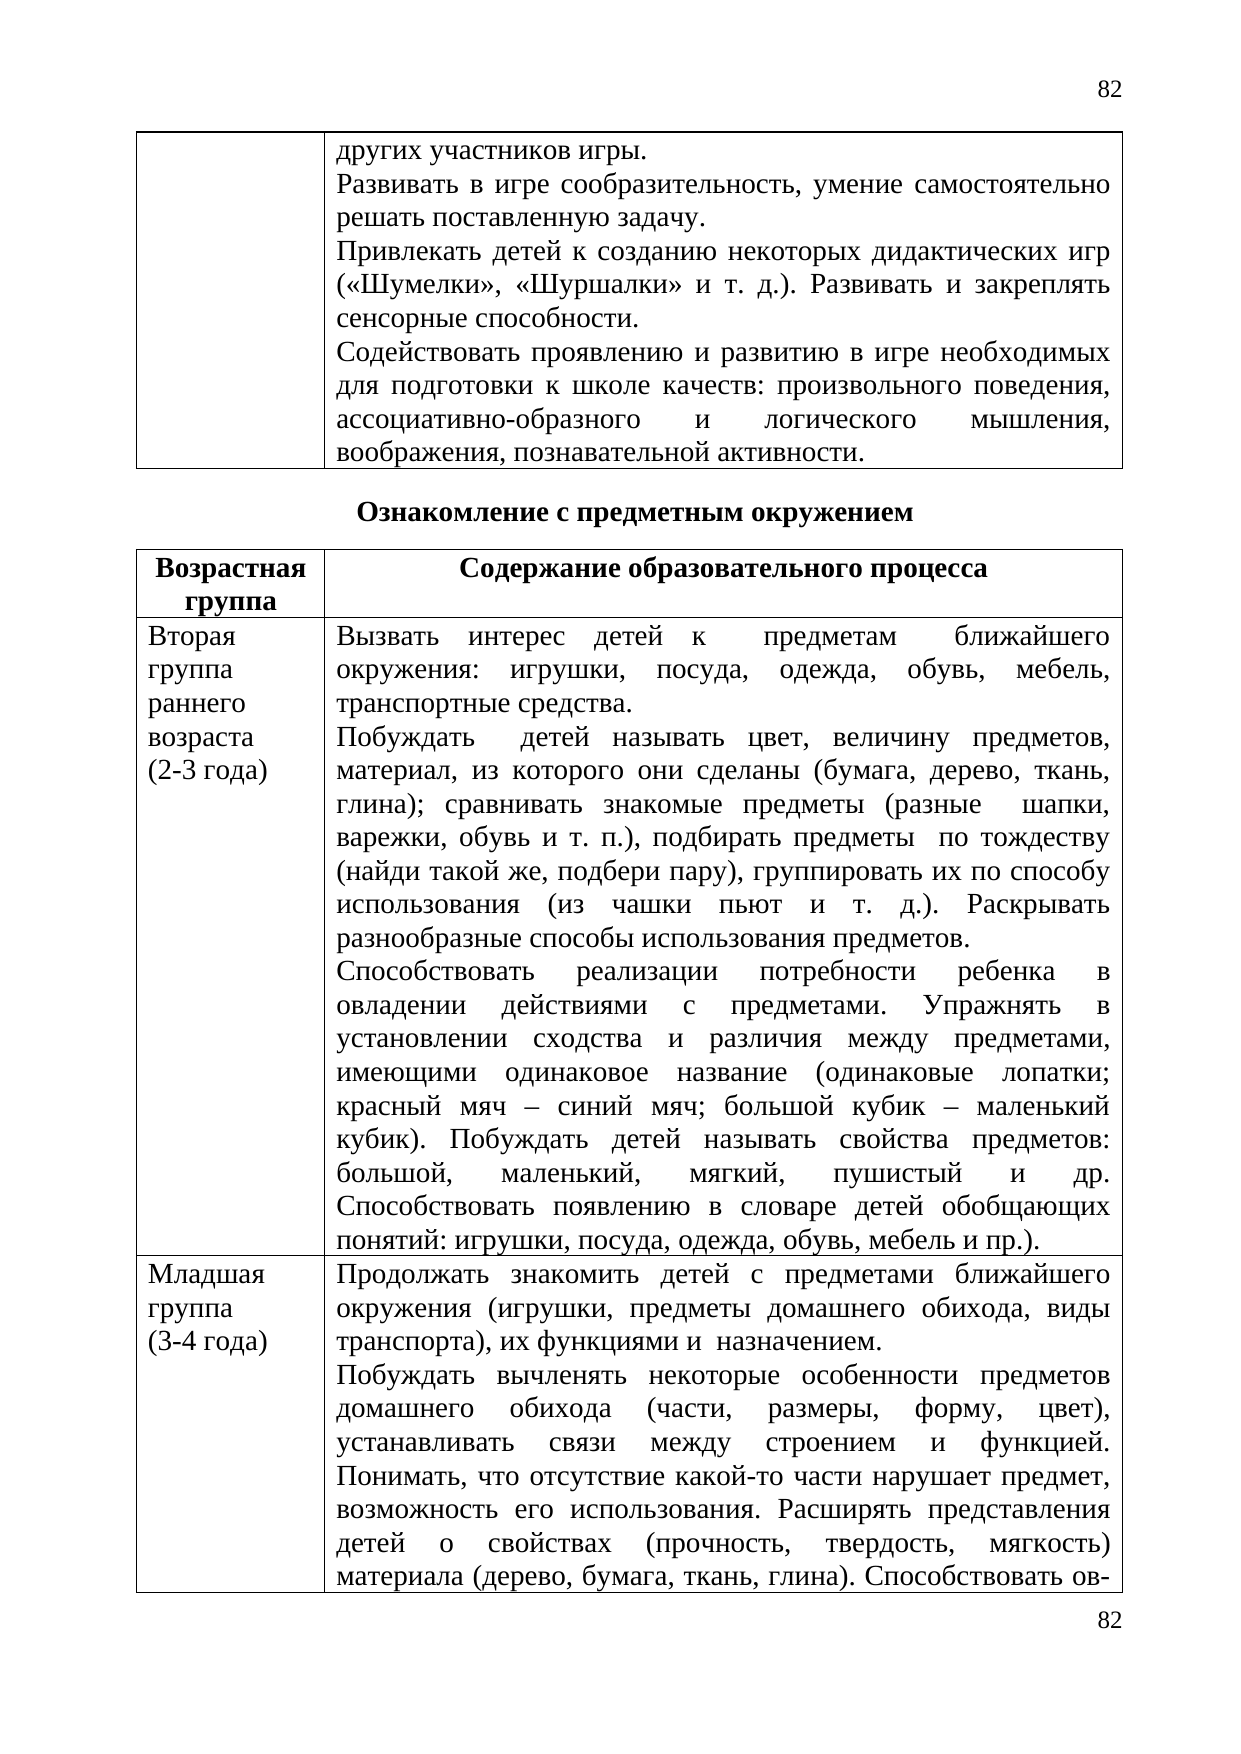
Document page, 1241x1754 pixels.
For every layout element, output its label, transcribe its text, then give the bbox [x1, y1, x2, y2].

table_cell Вторая группа раннего возраста (2-3 года) [137, 618, 324, 1255]
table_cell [137, 1256, 324, 1592]
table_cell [325, 1256, 1122, 1592]
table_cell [137, 133, 324, 468]
table_cell Вызвать интерес детей к предметам ближайшего окружения: игрушки, посуда, одежда, обувь, мебель, транспортные средства. Побуждать детей называть цвет, величину предметов, материал, из которого они сделаны (бумага, дерево, ткань, глина); сравнивать знакомые предметы (разные шапки, варежки, обувь и т. п.), подбирать предметы по тождеству (найди такой же, подбери пару), группировать их по способу использования (из чашки пьют и т. д.). Раскрывать разнообразные способы использования предметов. Способствовать реализации потребности ребенка в овладении действиями с предметами. Упражнять в установлении сходства и различия между предметами, имеющими одинаковое название (одинаковые лопатки; красный мяч – синий мяч; большой кубик – маленький кубик). Побуждать детей называть свойства предметов: большой, маленький, мягкий, пушистый и др. Способствовать появлению в словаре детей обобщающих понятий: игрушки, посуда, одежда, обувь, мебель и пр.). [325, 618, 1122, 1255]
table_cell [325, 133, 1122, 468]
table_header Возрастная группа [137, 550, 324, 617]
text Ознакомление с предметным окружением [148, 494, 1122, 528]
table_header Содержание образовательного процесса [325, 550, 1122, 617]
